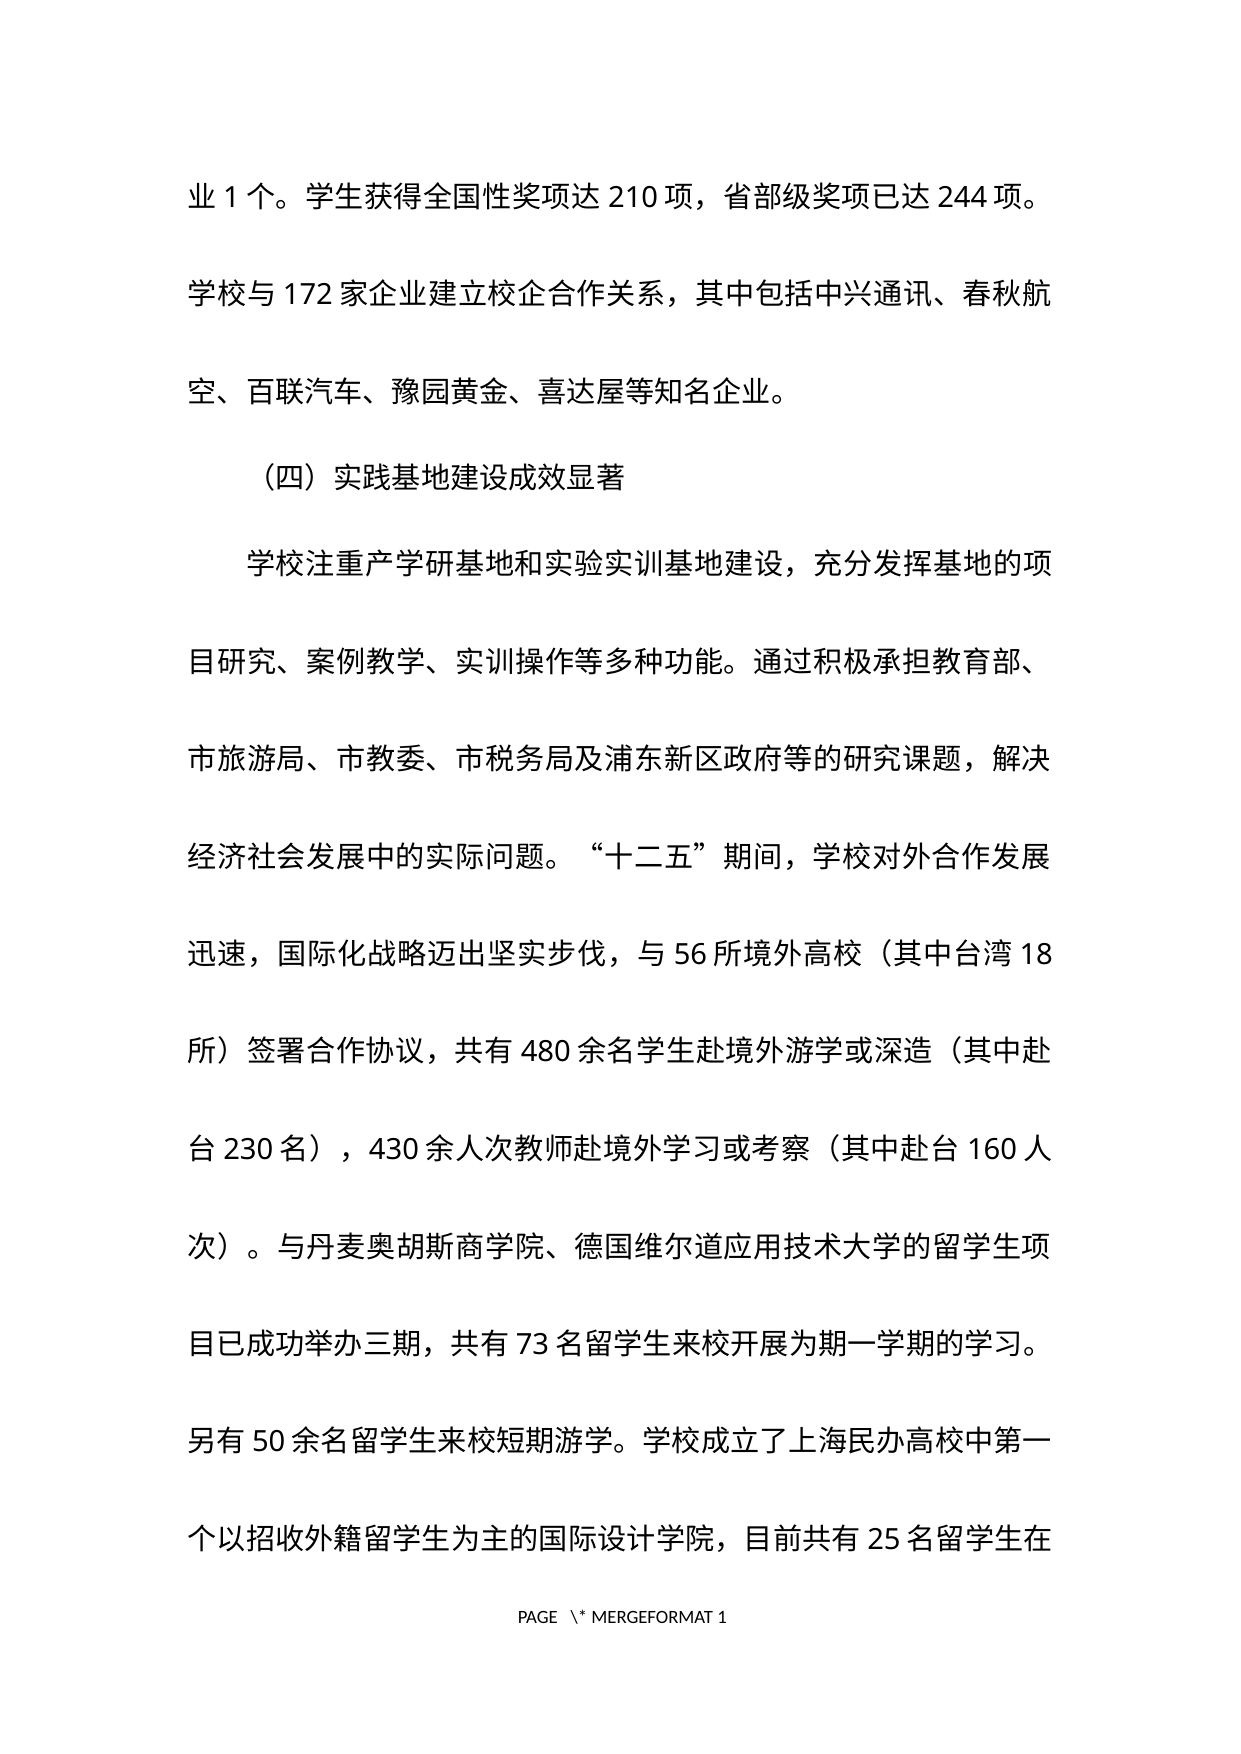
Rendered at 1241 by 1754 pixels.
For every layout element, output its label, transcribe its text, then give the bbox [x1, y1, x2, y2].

text （四）实践基地建设成效显著 [187, 443, 1053, 508]
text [187, 529, 1053, 1569]
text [187, 162, 1053, 422]
